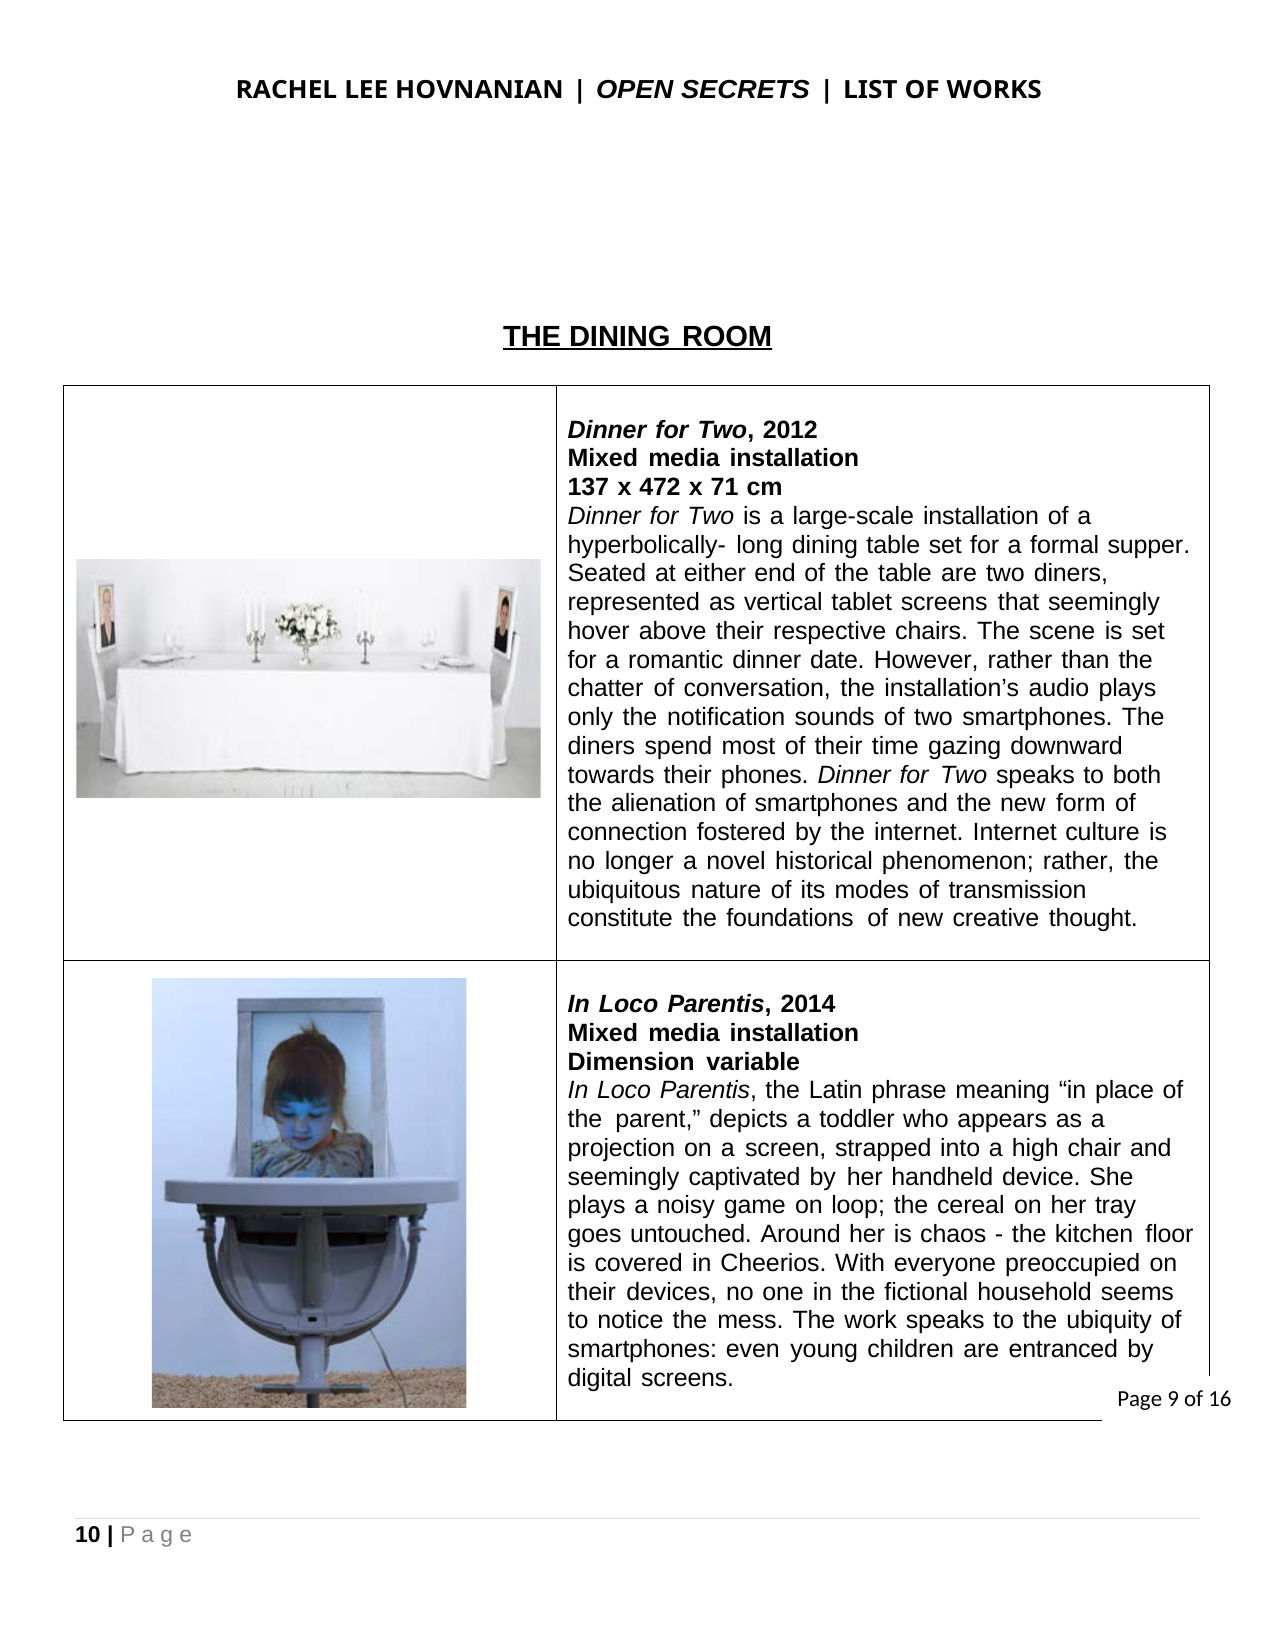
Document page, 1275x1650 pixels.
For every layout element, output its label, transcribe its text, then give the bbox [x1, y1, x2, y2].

picture [150, 978, 466, 1406]
table_cell In Loco Parentis, 2014 Mixed media installation Dimension variable In Loco Parentis, the Latin phrase meaning “in place of the parent,” depicts a toddler who appears as a projection on a screen, strapped into a high chair and seemingly captivated by her handheld device. She plays a noisy game on loop; the cereal on her tray goes untouched. Around her is chaos - the kitchen floor is covered in Cheerios. With everyone preoccupied on their devices, no one in the fictional household seems to notice the mess. The work speaks to the ubiquity of smartphones: even young children are entranced by digital screens. [557, 961, 1209, 1420]
table_cell [64, 961, 556, 1420]
table_header [64, 386, 556, 960]
table_header Dinner for Two, 2012 Mixed media installation 137 x 472 x 71 cm Dinner for Two is a large-scale installation of a hyperbolically- long dining table set for a formal supper. Seated at either end of the table are two diners, represented as vertical tablet screens that seemingly hover above their respective chairs. The scene is set for a romantic dinner date. However, rather than the chatter of conversation, the installation’s audio plays only the notification sounds of two smartphones. The diners spend most of their time gazing downward towards their phones. Dinner for Two speaks to both the alienation of smartphones and the new form of connection fostered by the internet. Internet culture is no longer a novel historical phenomenon; rather, the ubiquitous nature of its modes of transmission constitute the foundations of new creative thought. [557, 386, 1209, 960]
picture [75, 559, 541, 797]
text THE Dining Room [75, 319, 1200, 353]
